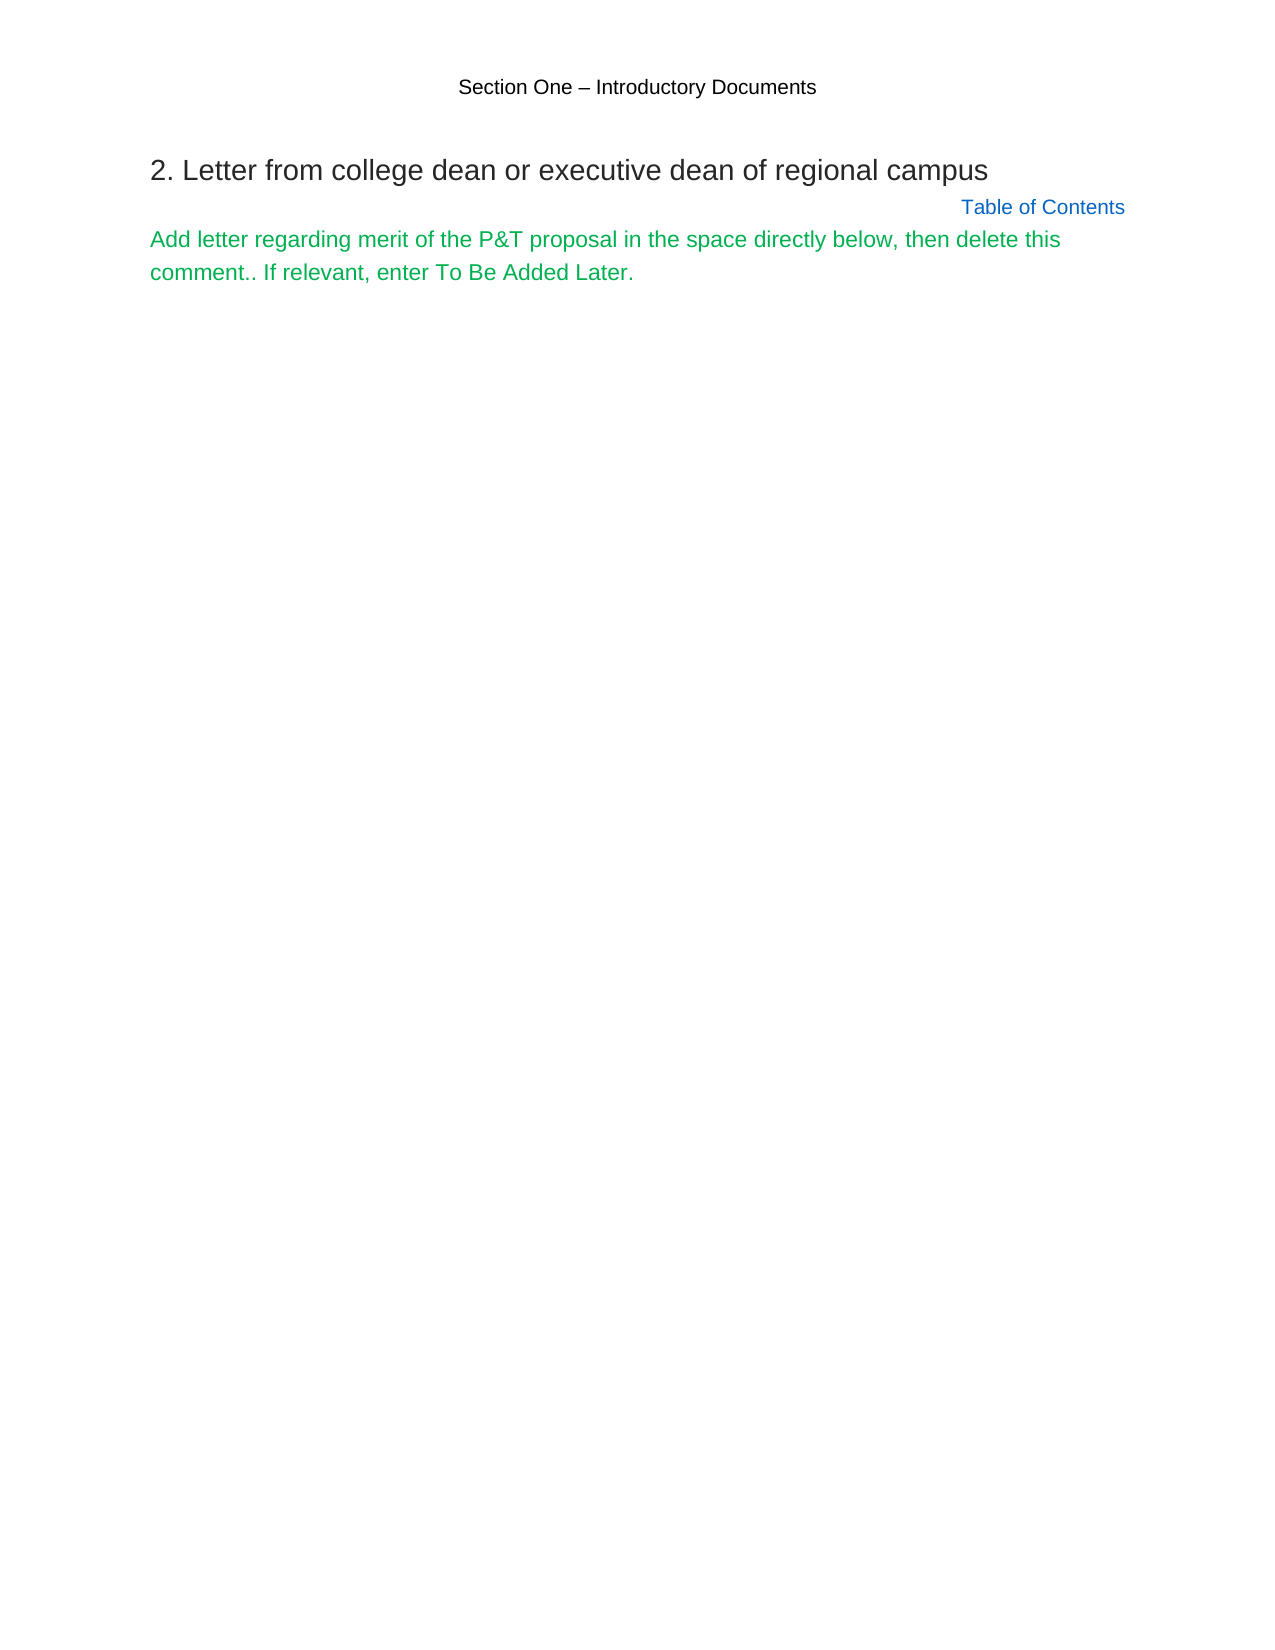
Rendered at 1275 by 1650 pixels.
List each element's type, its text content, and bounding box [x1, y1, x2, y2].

subtitle 2. Letter from college dean or executive dean of regional campus [150, 154, 1125, 187]
text Table of Contents [150, 187, 1125, 221]
text Add letter regarding merit of the P&T proposal in the space directly below, then delete this comment.. If relevant, enter To Be Added Later. [150, 221, 1125, 287]
